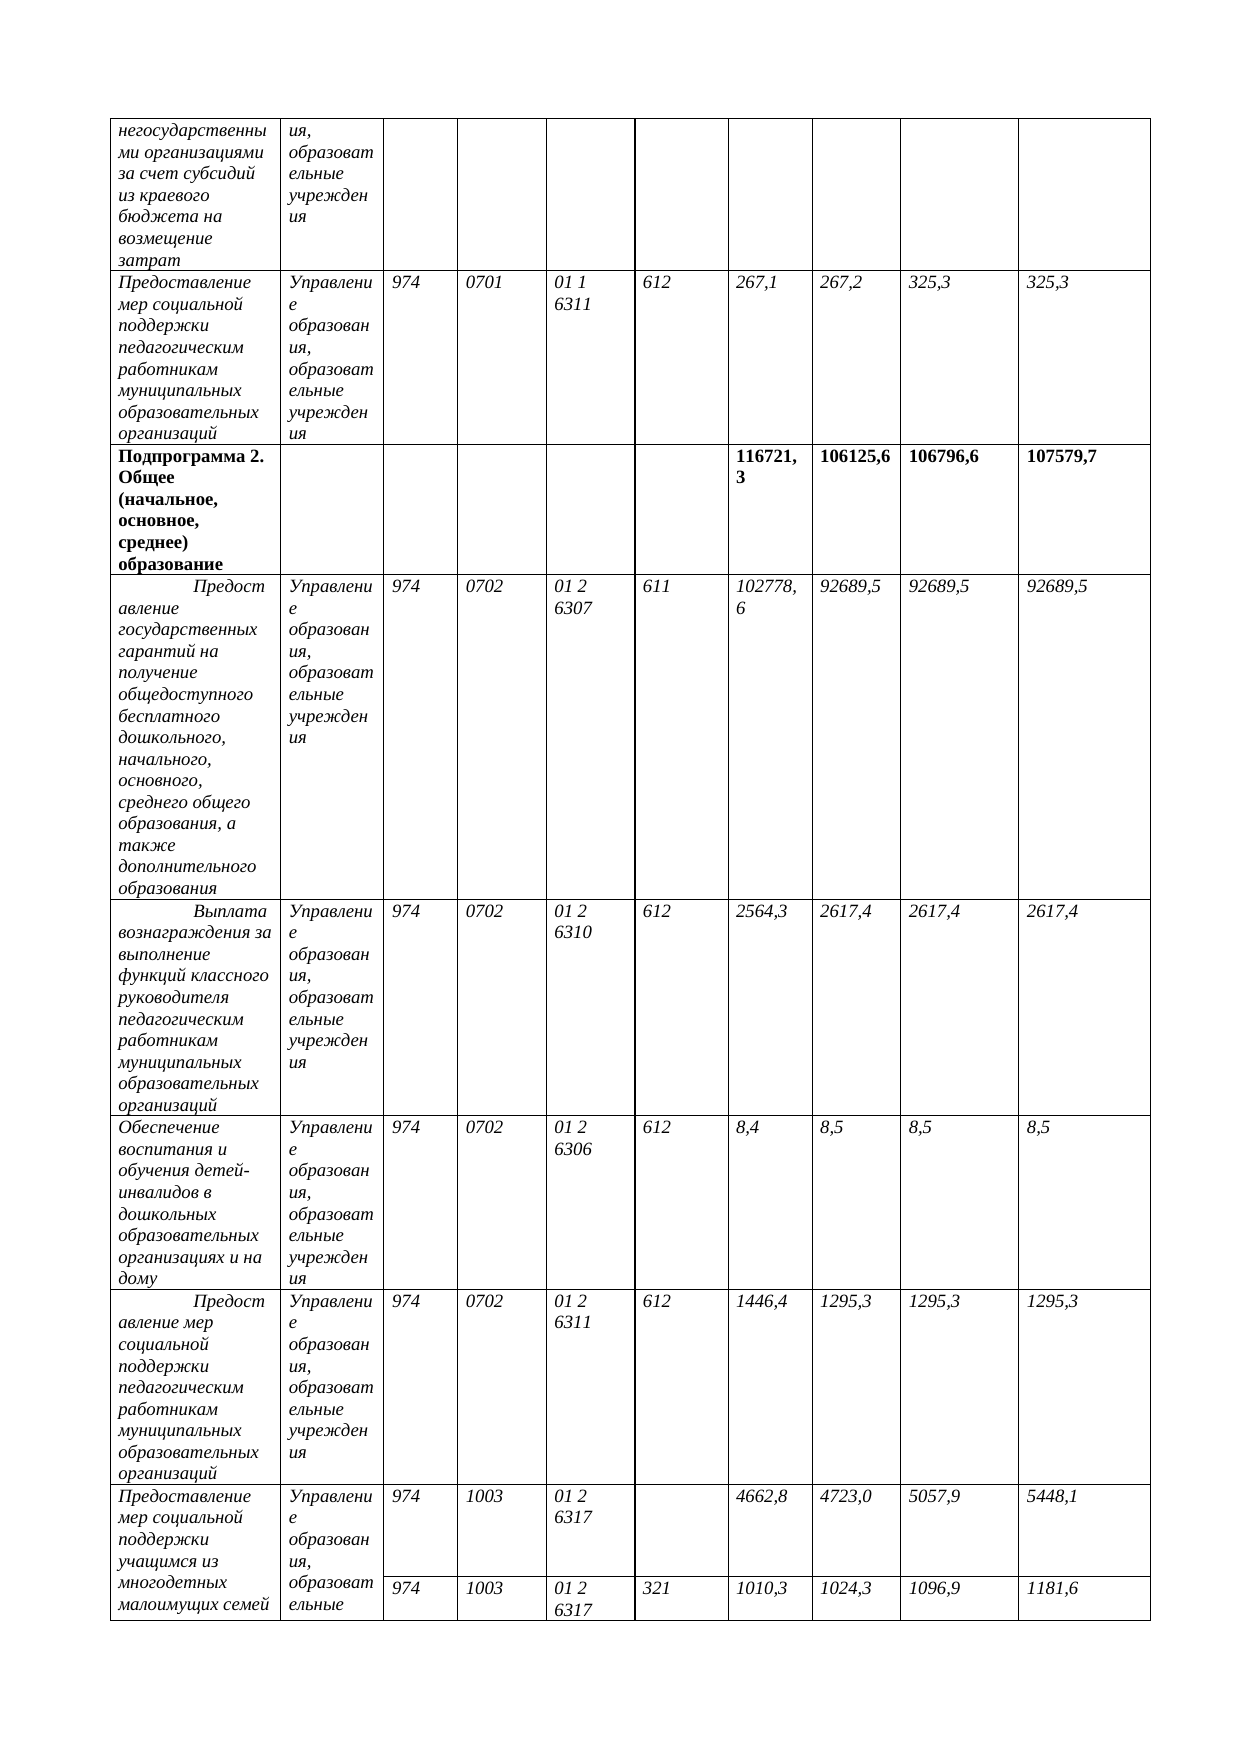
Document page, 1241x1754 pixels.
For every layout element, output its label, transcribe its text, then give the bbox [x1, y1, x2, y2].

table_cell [281, 119, 383, 270]
table_cell 116721,3 [729, 445, 812, 574]
table_cell 01 2 6307 [547, 575, 634, 898]
table_cell Предоставление государственных гарантий на получение общедоступного бесплатного дошкольного, начального, основного, среднего общего образования, а также дополнительного образования [111, 575, 280, 898]
table_cell 01 2 6306 [547, 1116, 634, 1289]
table_cell 974 [384, 575, 457, 898]
table_cell Управление образования, образовательные учреждения [281, 1116, 383, 1289]
table_cell 4662,8 [729, 1485, 812, 1576]
table_cell Управление образования, образовательные учреждения [281, 575, 383, 898]
table_cell Управление образования, образовательные учреждения [281, 271, 383, 444]
table_cell 974 [384, 271, 457, 444]
table_cell 5057,9 [901, 1485, 1018, 1576]
table_cell 0702 [458, 900, 546, 1115]
table_cell 974 [384, 1577, 457, 1620]
table_cell 1295,3 [813, 1290, 900, 1484]
table_cell 0702 [458, 1116, 546, 1289]
table_cell 612 [636, 271, 728, 444]
table_cell Предоставление мер социальной поддержки учащимся из многодетных малоимущих семей [111, 1485, 280, 1620]
table_cell - [729, 119, 812, 270]
table_cell 92689,5 [1019, 575, 1150, 898]
table_cell 8,5 [813, 1116, 900, 1289]
table_cell 01 2 6317 [547, 1577, 634, 1620]
table_cell 107579,7 [1019, 445, 1150, 574]
table_cell [384, 119, 457, 270]
table_cell - [1019, 119, 1150, 270]
table_cell 0702 [458, 575, 546, 898]
table_cell [547, 445, 634, 574]
table_cell 4723,0 [813, 1485, 900, 1576]
table_cell 974 [384, 1485, 457, 1576]
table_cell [281, 1485, 383, 1620]
table_cell [636, 119, 728, 270]
table_cell 8,4 [729, 1116, 812, 1289]
table_cell 0702 [458, 1290, 546, 1484]
table_cell 2617,4 [1019, 900, 1150, 1115]
table_cell 2564,3 [729, 900, 812, 1115]
table_cell 325,3 [901, 271, 1018, 444]
table_cell 1010,3 [729, 1577, 812, 1620]
table_cell Выплата вознаграждения за выполнение функций классного руководителя педагогическим работникам муниципальных образовательных организаций [111, 900, 280, 1115]
table_cell Подпрограмма 2. Общее (начальное, основное, среднее) образование [111, 445, 280, 574]
table_cell 974 [384, 1116, 457, 1289]
table_cell - [813, 119, 900, 270]
table_cell 1003 [458, 1577, 546, 1620]
table_cell 1024,3 [813, 1577, 900, 1620]
table_cell [458, 445, 546, 574]
table_cell [384, 445, 457, 574]
table_cell 612 [636, 900, 728, 1115]
table_cell 267,1 [729, 271, 812, 444]
table_cell 2617,4 [813, 900, 900, 1115]
table_cell - [901, 119, 1018, 270]
table_cell Обеспечение воспитания и обучения детей-инвалидов в дошкольных образовательных организациях и на дому [111, 1116, 280, 1289]
table_cell 102778,6 [729, 575, 812, 898]
table_cell 8,5 [1019, 1116, 1150, 1289]
table_cell [281, 445, 383, 574]
table_cell 974 [384, 1290, 457, 1484]
table_cell 01 2 6311 [547, 1290, 634, 1484]
table_cell 611 [636, 575, 728, 898]
table_cell 92689,5 [813, 575, 900, 898]
table_cell 1295,3 [901, 1290, 1018, 1484]
table_cell 612 [636, 1290, 728, 1484]
table_cell [458, 119, 546, 270]
table_cell Предоставление мер социальной поддержки педагогическим работникам муниципальных образовательных организаций [111, 271, 280, 444]
table_cell 106796,6 [901, 445, 1018, 574]
table_cell 1295,3 [1019, 1290, 1150, 1484]
table_cell Управление образования, образовательные учреждения [281, 900, 383, 1115]
table_cell [547, 119, 634, 270]
table_cell 1446,4 [729, 1290, 812, 1484]
table_cell 612 [636, 1116, 728, 1289]
table_cell [636, 1485, 728, 1576]
table_cell 2617,4 [901, 900, 1018, 1115]
table_cell 1181,6 [1019, 1577, 1150, 1620]
table_cell 267,2 [813, 271, 900, 444]
table_cell 01 1 6311 [547, 271, 634, 444]
table_cell 5448,1 [1019, 1485, 1150, 1576]
table_cell 1003 [458, 1485, 546, 1576]
table_cell 0701 [458, 271, 546, 444]
table_cell 01 2 6310 [547, 900, 634, 1115]
table_cell 92689,5 [901, 575, 1018, 898]
table_cell 1096,9 [901, 1577, 1018, 1620]
table_cell [636, 445, 728, 574]
table_cell 325,3 [1019, 271, 1150, 444]
table_cell Управление образования, образовательные учреждения [281, 1290, 383, 1484]
table_cell 106125,6 [813, 445, 900, 574]
table_cell Предоставление мер социальной поддержки педагогическим работникам муниципальных образовательных организаций [111, 1290, 280, 1484]
table_cell 8,5 [901, 1116, 1018, 1289]
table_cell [111, 119, 280, 270]
table_cell 01 2 6317 [547, 1485, 634, 1576]
table_cell 974 [384, 900, 457, 1115]
table_cell 321 [636, 1577, 728, 1620]
